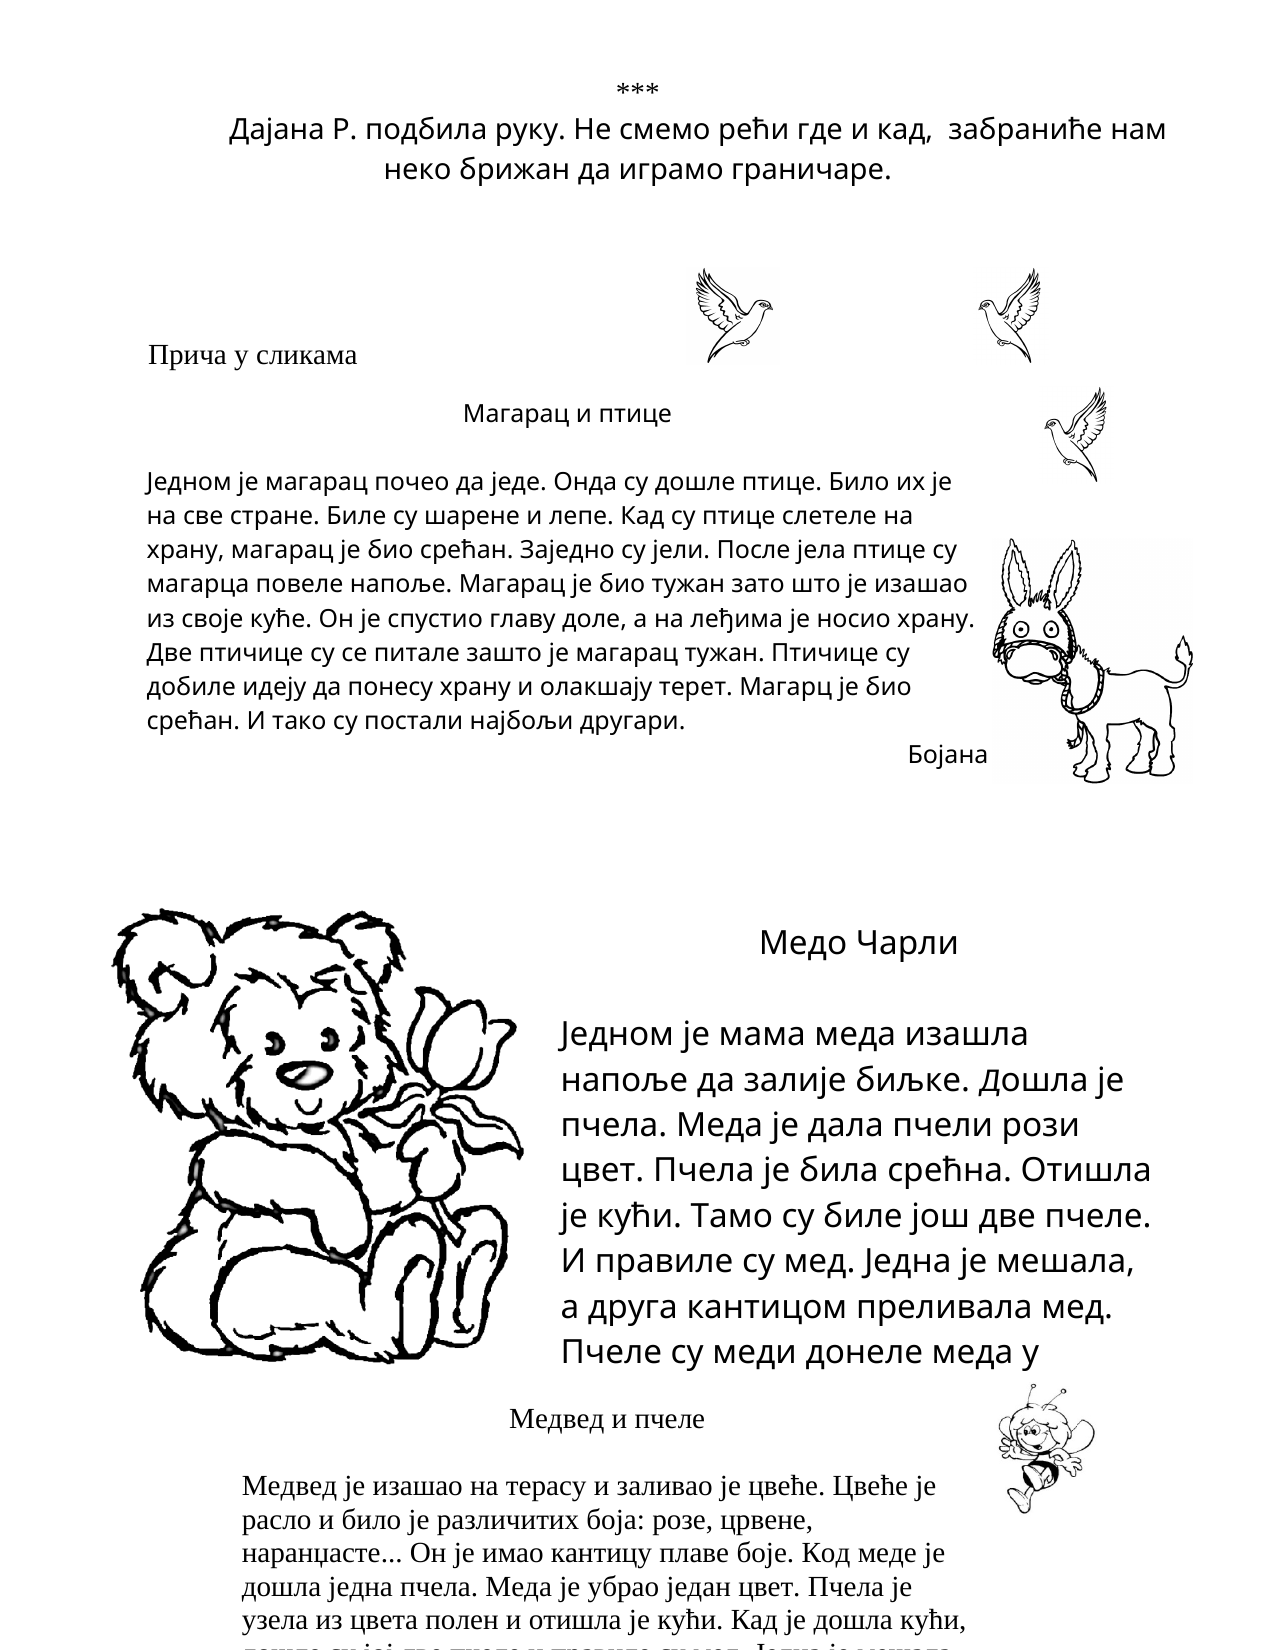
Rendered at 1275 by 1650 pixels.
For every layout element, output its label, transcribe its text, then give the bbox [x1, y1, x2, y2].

picture [993, 1382, 1098, 1518]
picture [1038, 386, 1115, 484]
picture [991, 538, 1194, 784]
picture [685, 267, 781, 365]
picture [111, 902, 530, 1382]
text *** [75, 75, 1200, 108]
text Дајана Р. подбила руку. Не смемо рећи где и кад, забраниће нам неко брижан да играмо граничаре. [75, 108, 1200, 188]
text Прича у сликама [75, 267, 1200, 370]
picture [972, 267, 1049, 365]
